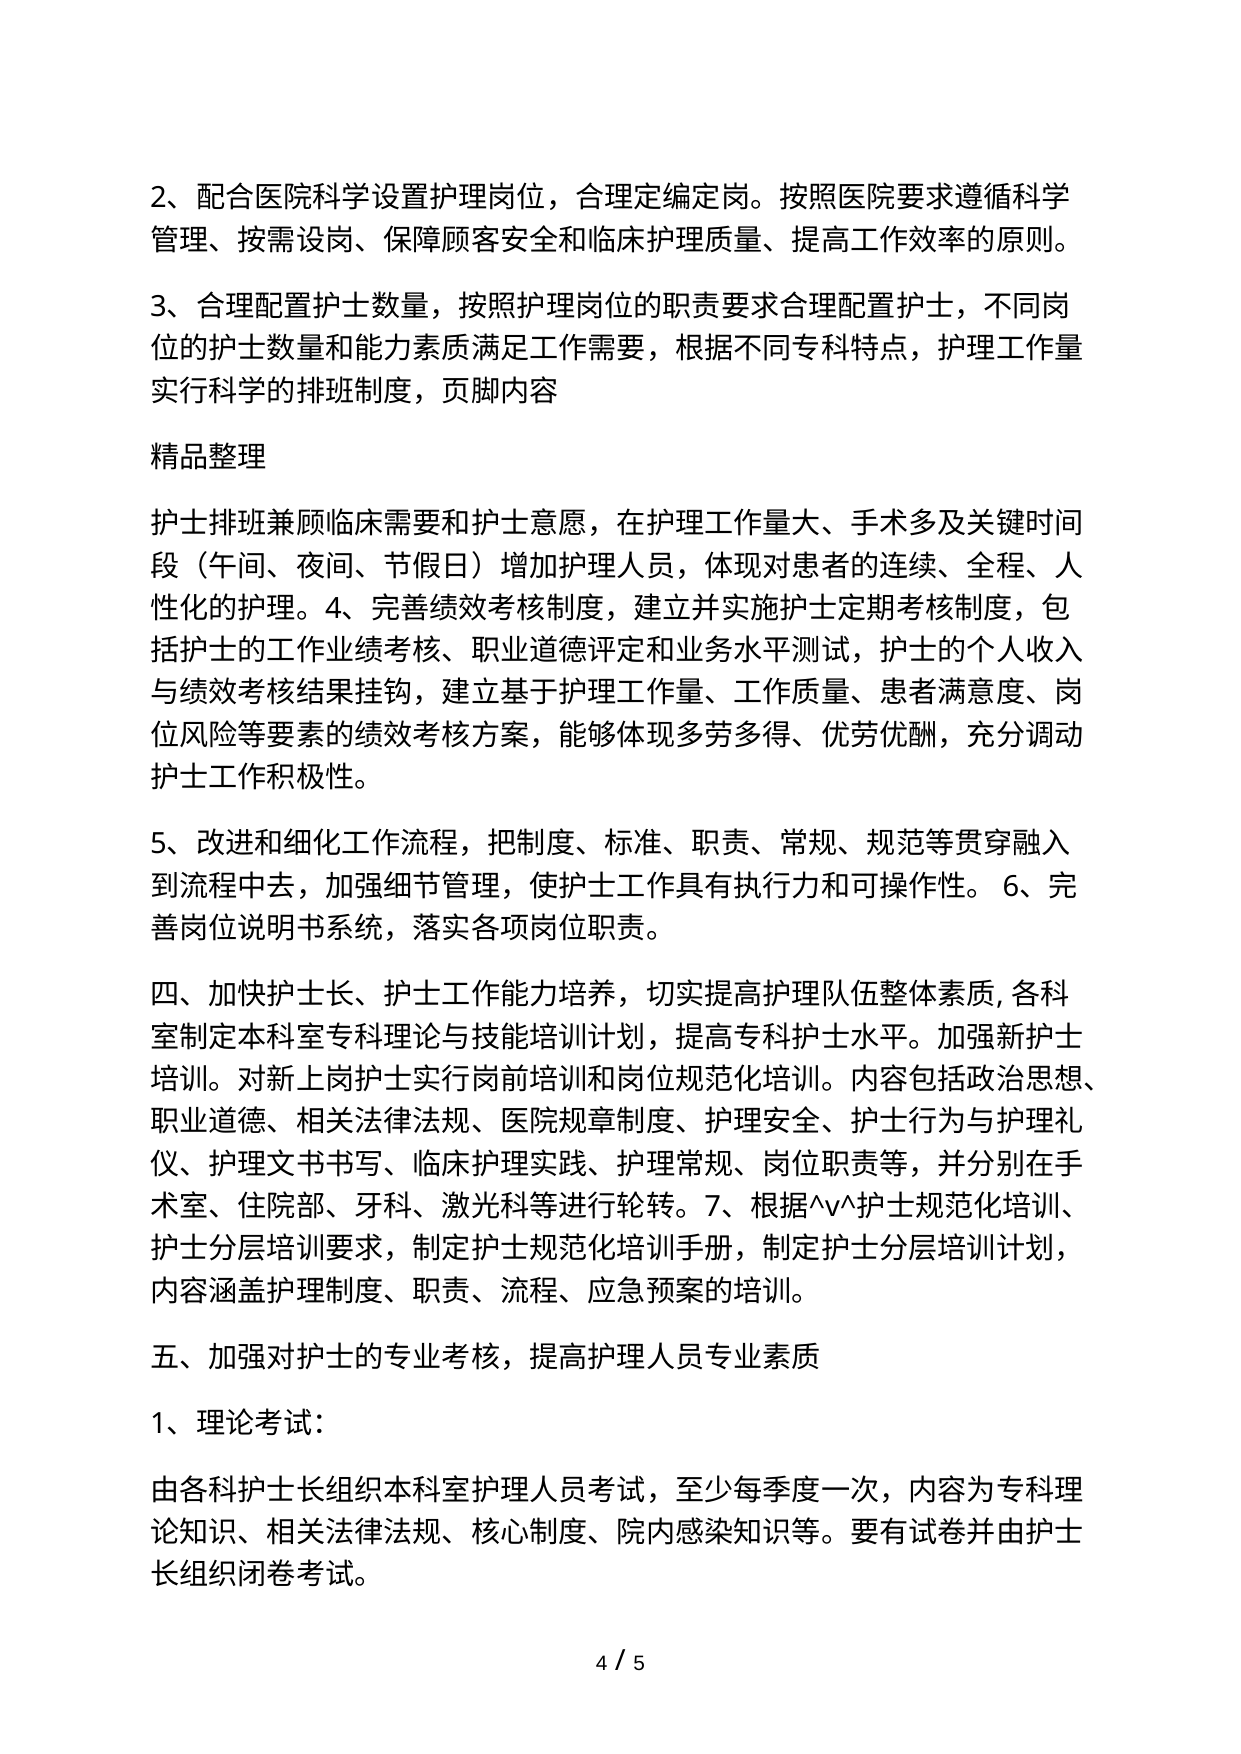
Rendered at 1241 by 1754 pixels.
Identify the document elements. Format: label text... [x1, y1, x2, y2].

text 四、加快护士长、护士工作能力培养，切实提高护理队伍整体素质, 各科室制定本科室专科理论与技能培训计划，提高专科护士水平。加强新护士培训。对新上岗护士实行岗前培训和岗位规范化培训。内容包括政治思想、职业道德、相关法律法规、医院规章制度、护理安全、护士行为与护理礼仪、护理文书书写、临床护理实践、护理常规、岗位职责等，并分别在手术室、住院部、牙科、激光科等进行轮转。7、根据^v^护士规范化培训、护士分层培训要求，制定护士规范化培训手册，制定护士分层培训计划，内容涵盖护理制度、职责、流程、应急预案的培训。 [150, 971, 1090, 1309]
text 五、加强对护士的专业考核，提高护理人员专业素质 [150, 1333, 1090, 1376]
text 由各科护士长组织本科室护理人员考试，至少每季度一次，内容为专科理论知识、相关法律法规、核心制度、院内感染知识等。要有试卷并由护士长组织闭卷考试。 [150, 1466, 1090, 1593]
text 3、合理配置护士数量，按照护理岗位的职责要求合理配置护士，不同岗位的护士数量和能力素质满足工作需要，根据不同专科特点，护理工作量实行科学的排班制度，页脚内容 [150, 283, 1090, 409]
text 5、改进和细化工作流程，把制度、标准、职责、常规、规范等贯穿融入到流程中去，加强细节管理，使护士工作具有执行力和可操作性。 6、完善岗位说明书系统，落实各项岗位职责。 [150, 820, 1090, 947]
text 1、理论考试： [150, 1400, 1090, 1442]
text 护士排班兼顾临床需要和护士意愿，在护理工作量大、手术多及关键时间段（午间、夜间、节假日）增加护理人员，体现对患者的连续、全程、人性化的护理。4、完善绩效考核制度，建立并实施护士定期考核制度，包括护士的工作业绩考核、职业道德评定和业务水平测试，护士的个人收入与绩效考核结果挂钩，建立基于护理工作量、工作质量、患者满意度、岗位风险等要素的绩效考核方案，能够体现多劳多得、优劳优酬，充分调动护士工作积极性。 [150, 500, 1090, 796]
text 2、配合医院科学设置护理岗位，合理定编定岗。按照医院要求遵循科学管理、按需设岗、保障顾客安全和临床护理质量、提高工作效率的原则。 [150, 174, 1090, 259]
text 精品整理 [150, 433, 1090, 476]
